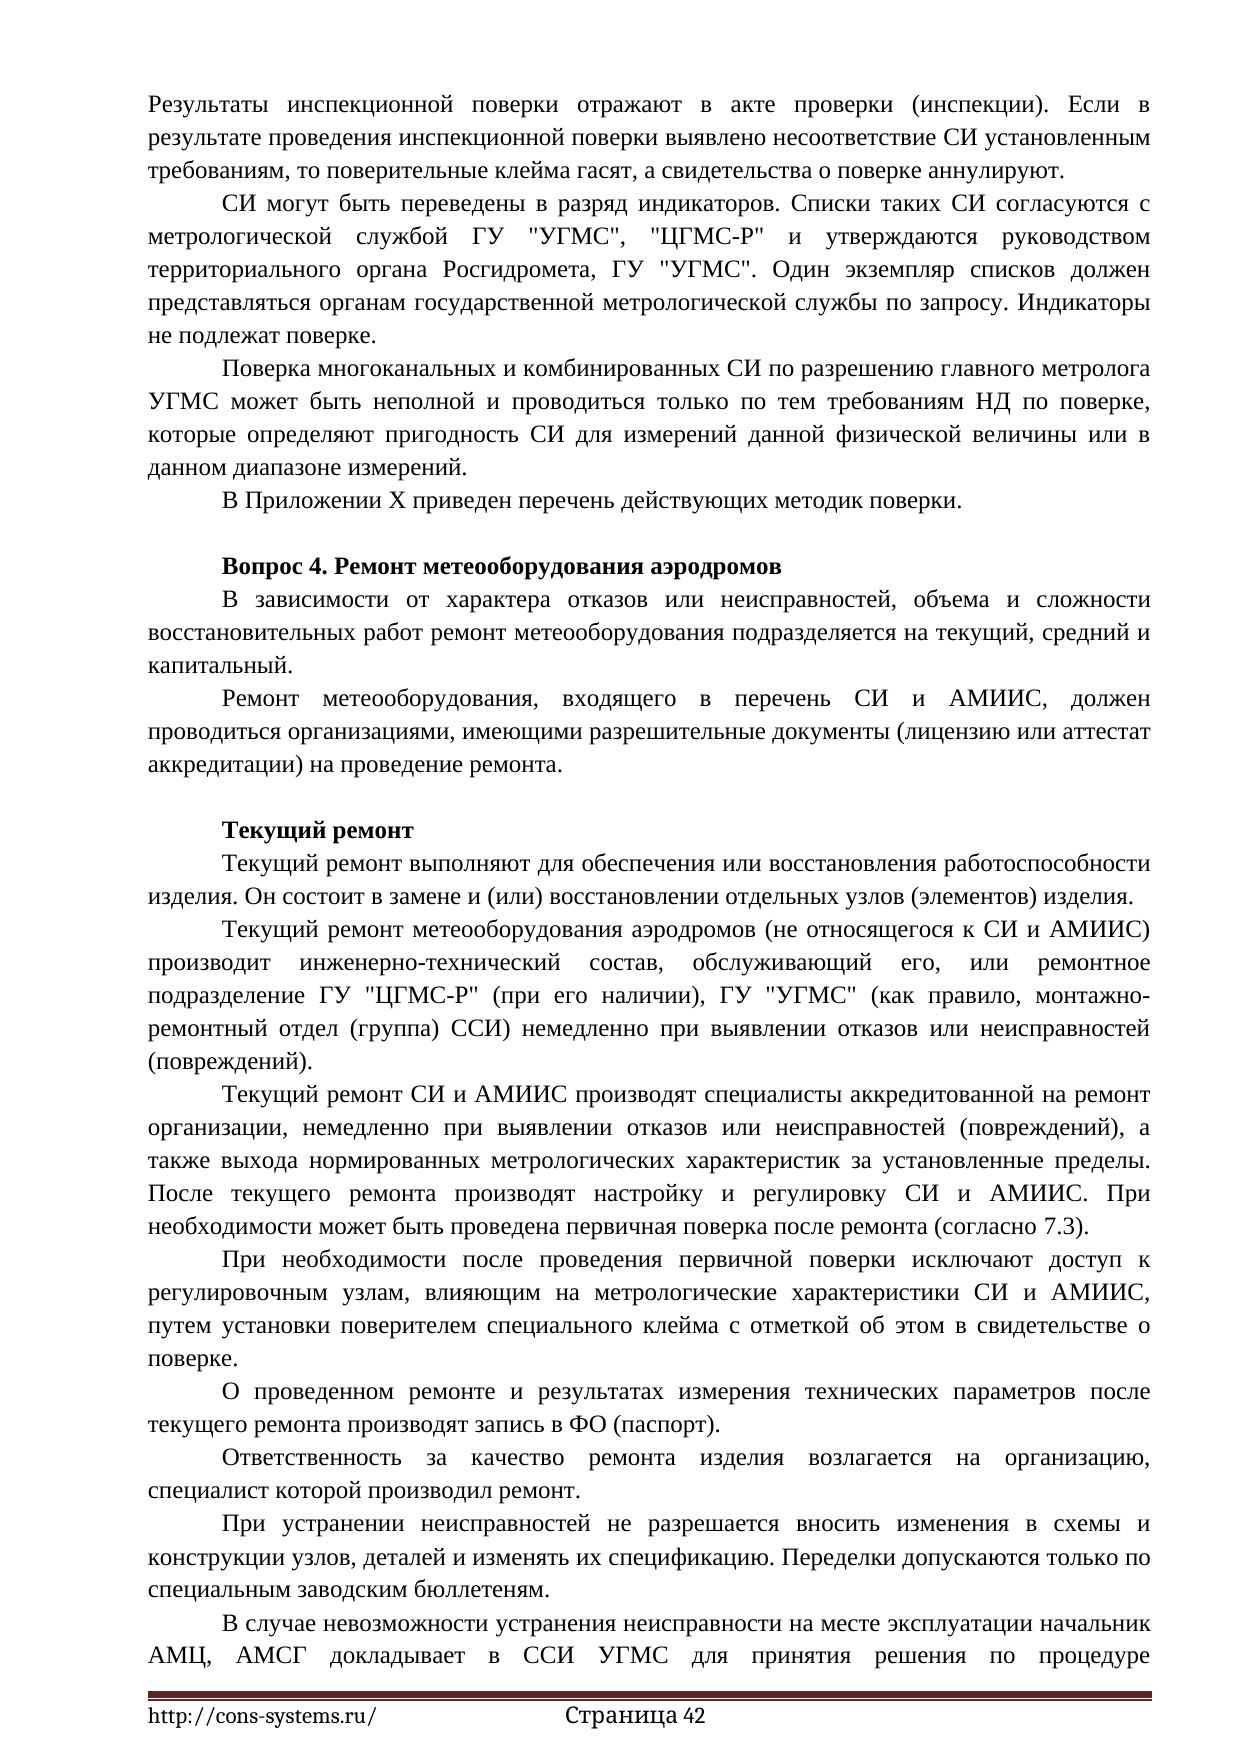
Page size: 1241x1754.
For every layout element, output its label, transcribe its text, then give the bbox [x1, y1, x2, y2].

text Текущий ремонт метеооборудования аэродромов (не относящегося к СИ и АМИИС) производит инженерно-технический состав, обслуживающий его, или ремонтное подразделение ГУ "ЦГМС-Р" (при его наличии), ГУ "УГМС" (как правило, монтажно-ремонтный отдел (группа) ССИ) немедленно при выявлении отказов или неисправностей (повреждений). [148, 914, 1152, 1075]
text При устранении неисправностей не разрешается вносить изменения в схемы и конструкции узлов, деталей и изменять их спецификацию. Переделки допускаются только по специальным заводским бюллетеням. [148, 1508, 1152, 1603]
text Поверка многоканальных и комбинированных СИ по разрешению главного метролога УГМС может быть неполной и проводиться только по тем требованиям НД по поверке, которые определяют пригодность СИ для измерений данной физической величины или в данном диапазоне измерений. [148, 353, 1152, 481]
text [148, 1608, 1152, 1669]
text Текущий ремонт СИ и АМИИС производят специалисты аккредитованной на ремонт организации, немедленно при выявлении отказов или неисправностей (повреждений), а также выхода нормированных метрологических характеристик за установленные пределы. После текущего ремонта производят настройку и регулировку СИ и АМИИС. При необходимости может быть проведена первичная поверка после ремонта (согласно 7.3). [148, 1079, 1152, 1240]
text В Приложении Х приведен перечень действующих методик поверки. [148, 485, 1152, 514]
text О проведенном ремонте и результатах измерения технических параметров после текущего ремонта производят запись в ФО (паспорт). [148, 1376, 1152, 1438]
text Текущий ремонт [148, 815, 1152, 844]
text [148, 89, 1152, 183]
text При необходимости после проведения первичной поверки исключают доступ к регулировочным узлам, влияющим на метрологические характеристики СИ и АМИИС, путем установки поверителем специального клейма с отметкой об этом в свидетельстве о поверке. [148, 1244, 1152, 1372]
text Ремонт метеооборудования, входящего в перечень СИ и АМИИС, должен проводиться организациями, имеющими разрешительные документы (лицензию или аттестат аккредитации) на проведение ремонта. [148, 683, 1152, 778]
text СИ могут быть переведены в разряд индикаторов. Списки таких СИ согласуются с метрологической службой ГУ "УГМС", "ЦГМС-Р" и утверждаются руководством территориального органа Росгидромета, ГУ "УГМС". Один экземпляр списков должен представляться органам государственной метрологической службы по запросу. Индикаторы не подлежат поверке. [148, 188, 1152, 348]
text Ответственность за качество ремонта изделия возлагается на организацию, специалист которой производил ремонт. [148, 1442, 1152, 1504]
text Текущий ремонт выполняют для обеспечения или восстановления работоспособности изделия. Он состоит в замене и (или) восстановлении отдельных узлов (элементов) изделия. [148, 848, 1152, 910]
text В зависимости от характера отказов или неисправностей, объема и сложности восстановительных работ ремонт метеооборудования подразделяется на текущий, средний и капитальный. [148, 584, 1152, 679]
text Вопрос 4. Ремонт метеооборудования аэродромов [148, 551, 1152, 580]
